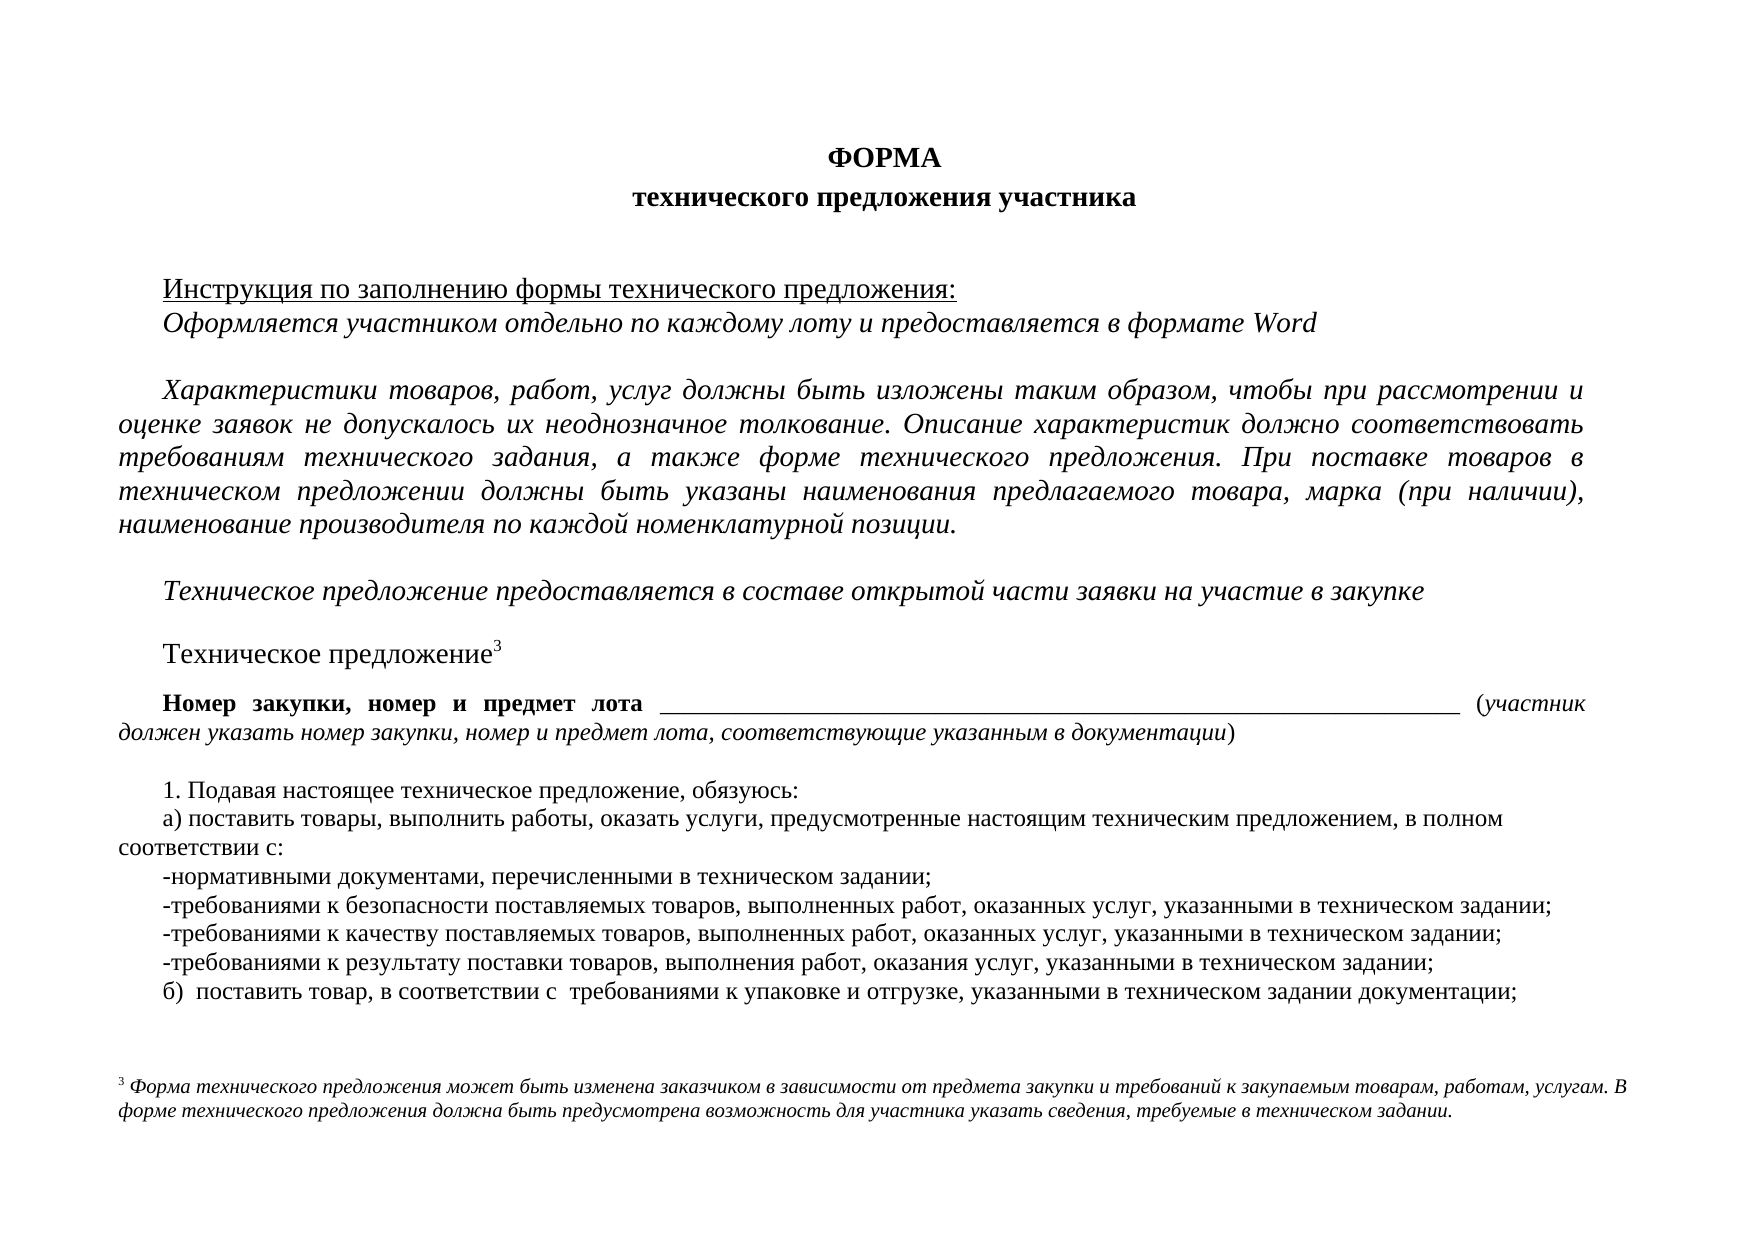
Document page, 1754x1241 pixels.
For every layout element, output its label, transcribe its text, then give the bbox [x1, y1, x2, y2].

text Характеристики товаров, работ, услуг должны быть изложены таким образом, чтобы при рассмотрении и оценке заявок не допускалось их неоднозначное толкование. Описание характеристик должно соответствовать требованиям технического задания, а также форме технического предложения. При поставке товаров в техническом предложении должны быть указаны наименования предлагаемого товара, марка (при наличии), наименование производителя по каждой номенклатурной позиции. [118, 372, 1588, 540]
text Оформляется участником отдельно по каждому лоту и предоставляется в формате Word [118, 305, 1651, 339]
text Инструкция по заполнению формы технического предложения: [118, 272, 1651, 305]
list -требованиями к качеству поставляемых товаров, выполненных работ, оказанных услуг, указанными в техническом задании; [118, 918, 1588, 947]
text 1. Подавая настоящее техническое предложение, обязуюсь: [118, 775, 1588, 803]
list -требованиями к безопасности поставляемых товаров, выполненных работ, оказанных услуг, указанными в техническом задании; [118, 890, 1588, 918]
text Номер закупки, номер и предмет лота ________________________________________________________________ (участник должен указать номер закупки, номер и предмет лота, соответствующие указанным в документации) [118, 688, 1588, 746]
list -требованиями к результату поставки товаров, выполнения работ, оказания услуг, указанными в техническом задании; [118, 947, 1588, 976]
text ФОРМА технического предложения участника [118, 140, 1651, 212]
text Техническое предложение предоставляется в составе открытой части заявки на участие в закупке [118, 573, 1588, 607]
text Техническое предложение [118, 636, 1651, 669]
text а) поставить товары, выполнить работы, оказать услуги, предусмотренные настоящим техническим предложением, в полном соответствии с: [118, 803, 1588, 861]
list -нормативными документами, перечисленными в техническом задании; [118, 861, 1588, 890]
list б) поставить товар, в соответствии с требованиями к упаковке и отгрузке, указанными в техническом задании документации; [118, 976, 1588, 1005]
